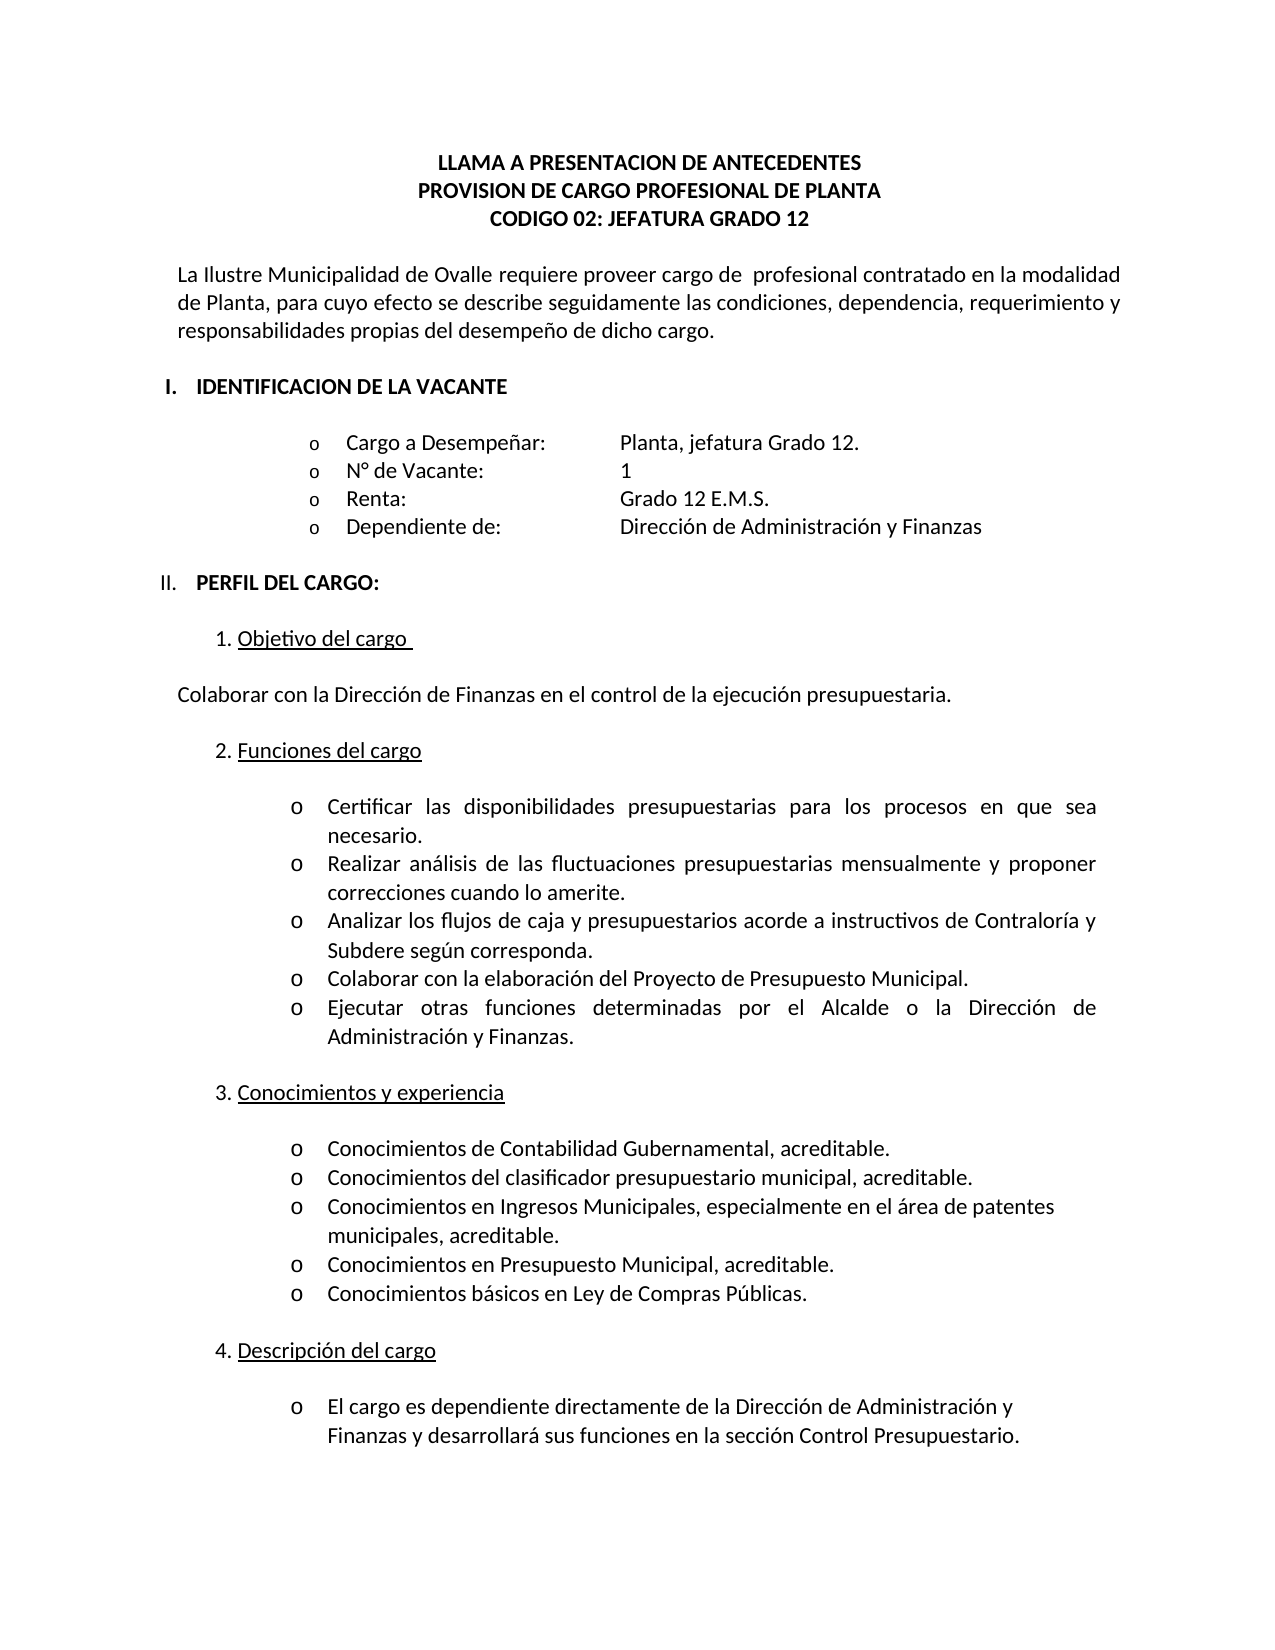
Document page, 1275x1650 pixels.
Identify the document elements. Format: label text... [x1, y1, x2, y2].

text 2. Funciones del cargo [215, 736, 1122, 764]
list Conocimientos en Ingresos Municipales, especialmente en el área de patentes municipales, acreditable. [290, 1192, 1098, 1250]
text 3. Conocimientos y experiencia [215, 1078, 1122, 1106]
list Ejecutar otras funciones determinadas por el Alcalde o la Dirección de Administración y Finanzas. [290, 993, 1098, 1050]
list Conocimientos de Contabilidad Gubernamental, acreditable. [290, 1134, 1098, 1163]
list Conocimientos del clasificador presupuestario municipal, acreditable. [290, 1163, 1098, 1192]
list El cargo es dependiente directamente de la Dirección de Administración y Finanzas y desarrollará sus funciones en la sección Control Presupuestario. [290, 1392, 1098, 1449]
list Analizar los flujos de caja y presupuestarios acorde a instructivos de Contraloría y Subdere según corresponda. [290, 907, 1098, 964]
text LLAMA A PRESENTACION DE ANTECEDENTES [177, 148, 1122, 176]
list Certificar las disponibilidades presupuestarias para los procesos en que sea necesario. [290, 792, 1098, 849]
text 1. Objetivo del cargo [215, 624, 1122, 652]
text Colaborar con la Dirección de Finanzas en el control de la ejecución presupuestaria. [177, 680, 1098, 708]
list Cargo a Desempeñar: Planta, jefatura Grado 12. [308, 428, 1122, 456]
text 4. Descripción del cargo [215, 1336, 1122, 1364]
list PERFIL DEL CARGO: [177, 568, 1122, 596]
list Conocimientos básicos en Ley de Compras Públicas. [290, 1279, 1098, 1308]
text CODIGO 02: JEFATURA GRADO 12 [177, 204, 1122, 232]
list Dependiente de: Dirección de Administración y Finanzas [308, 512, 1122, 540]
list IDENTIFICACION DE LA VACANTE [177, 372, 1122, 400]
list N° de Vacante: 1 [308, 456, 1122, 484]
list Realizar análisis de las fluctuaciones presupuestarias mensualmente y proponer correcciones cuando lo amerite. [290, 849, 1098, 907]
text La Ilustre Municipalidad de Ovalle requiere proveer cargo de profesional contratado en la modalidad de Planta, para cuyo efecto se describe seguidamente las condiciones, dependencia, requerimiento y responsabilidades propias del desempeño de dicho cargo. [177, 260, 1122, 344]
text PROVISION DE CARGO PROFESIONAL DE PLANTA [177, 176, 1122, 204]
list Colaborar con la elaboración del Proyecto de Presupuesto Municipal. [290, 964, 1098, 993]
list Renta: Grado 12 E.M.S. [308, 484, 1122, 512]
list Conocimientos en Presupuesto Municipal, acreditable. [290, 1250, 1098, 1279]
